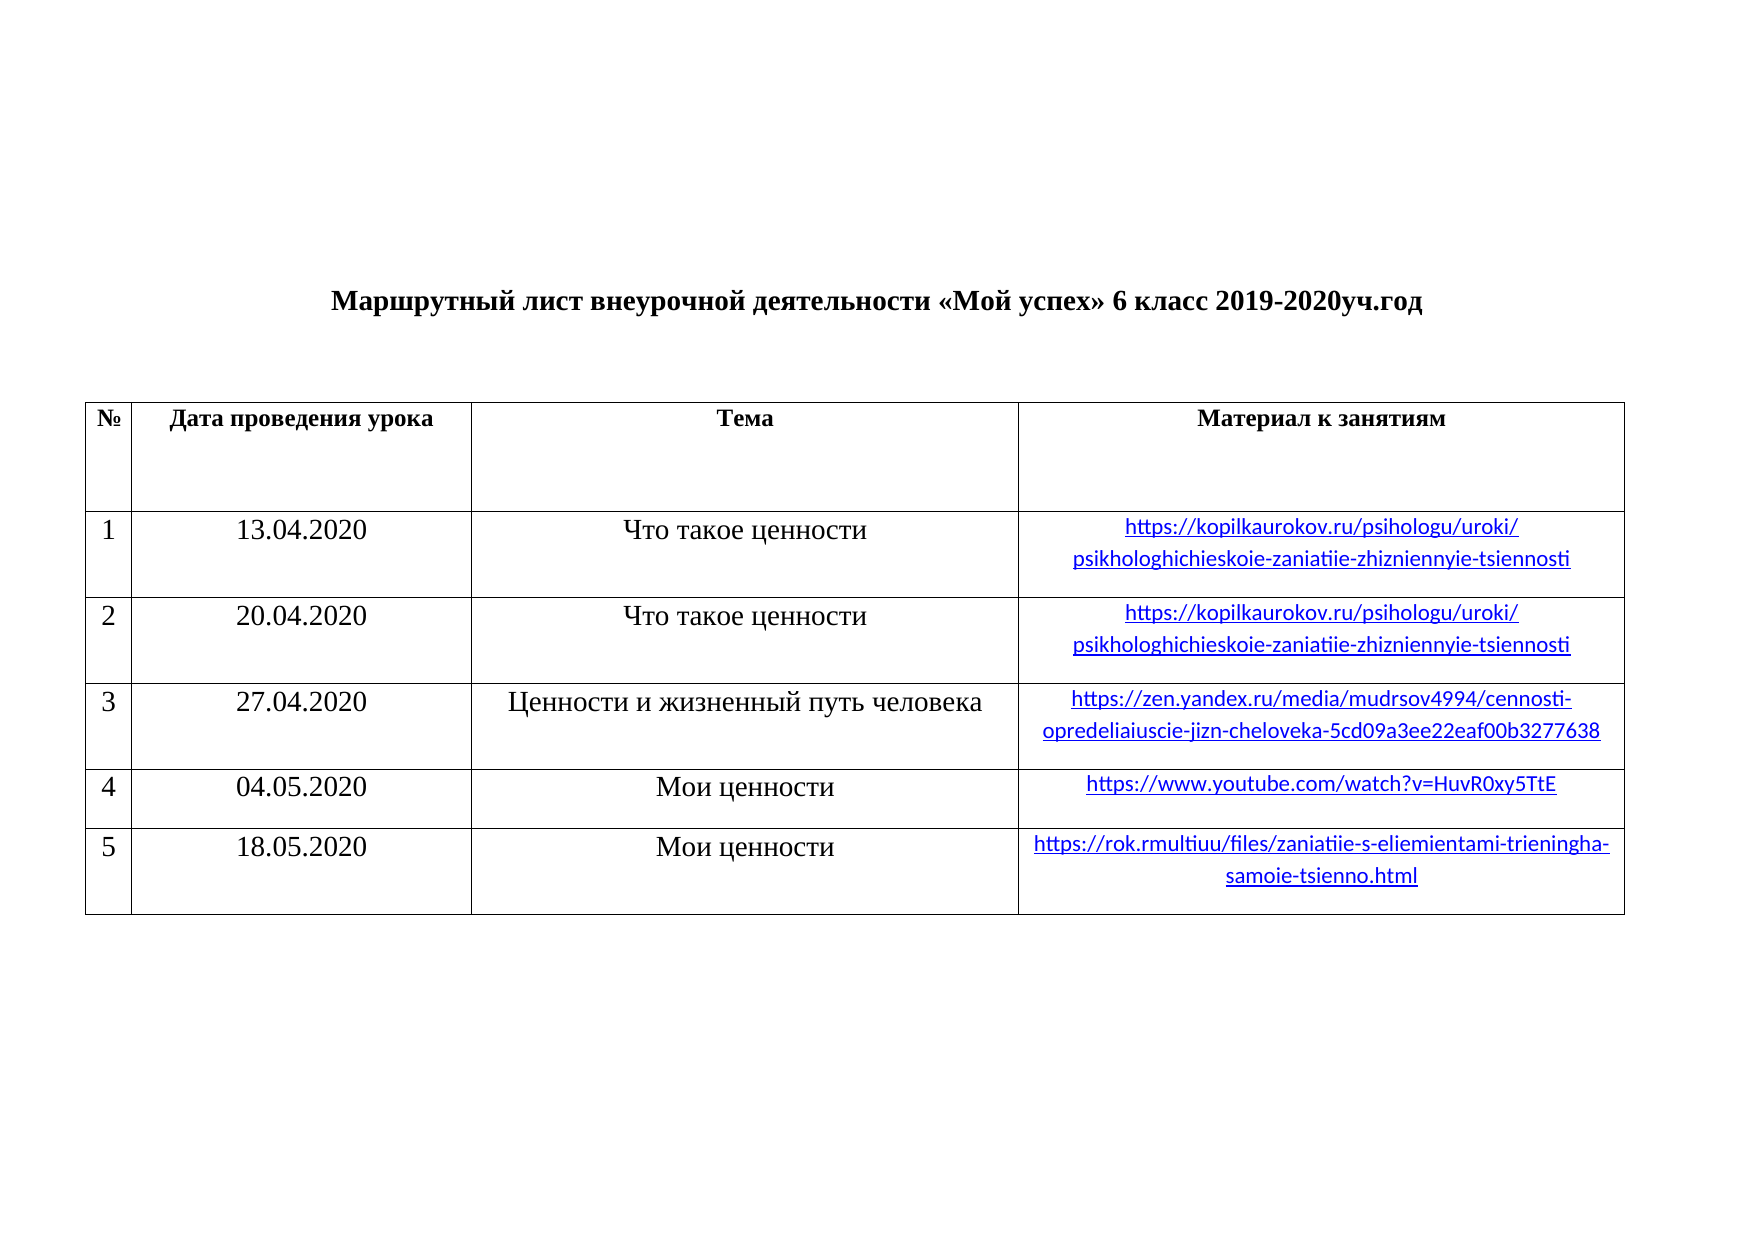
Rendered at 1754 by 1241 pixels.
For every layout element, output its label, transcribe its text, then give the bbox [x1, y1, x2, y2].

table_header Материал к занятиям [1019, 403, 1624, 511]
table_cell 1 [86, 512, 131, 597]
table_cell 4 [86, 770, 131, 828]
table_cell 27.04.2020 [132, 684, 471, 768]
table_cell Что такое ценности [472, 512, 1018, 597]
table_cell https://kopilkaurokov.ru/psihologu/uroki/psikhologhichieskoie-zaniatiie-zhizniennyie-tsiennosti [1019, 512, 1624, 597]
table_cell 5 [86, 829, 131, 914]
table_cell https://zen.yandex.ru/media/mudrsov4994/cennosti-opredeliaiuscie-jizn-cheloveka-5cd09a3ee22eaf00b3277638 [1019, 684, 1624, 768]
table_cell https://kopilkaurokov.ru/psihologu/uroki/psikhologhichieskoie-zaniatiie-zhizniennyie-tsiennosti [1019, 598, 1624, 683]
table_cell 2 [86, 598, 131, 683]
table_cell 04.05.2020 [132, 770, 471, 828]
table_cell 13.04.2020 [132, 512, 471, 597]
table_header Дата проведения урока [132, 403, 471, 511]
table_cell 18.05.2020 [132, 829, 471, 914]
table_cell Ценности и жизненный путь человека [472, 684, 1018, 768]
table_cell 3 [86, 684, 131, 768]
table_cell 20.04.2020 [132, 598, 471, 683]
table_cell https://www.youtube.com/watch?v=HuvR0xy5TtE [1019, 770, 1624, 828]
text Маршрутный лист внеурочной деятельности «Мой успех» 6 класс 2019-2020уч.год [118, 283, 1636, 317]
table_cell Мои ценности [472, 829, 1018, 914]
table_cell https://rok.rmultiuu/files/zaniatiie-s-eliemientami-trieningha-samoie-tsienno.html [1019, 829, 1624, 914]
table_header № [86, 403, 131, 511]
table_cell Мои ценности [472, 770, 1018, 828]
table_cell Что такое ценности [472, 598, 1018, 683]
table_header Тема [472, 403, 1018, 511]
